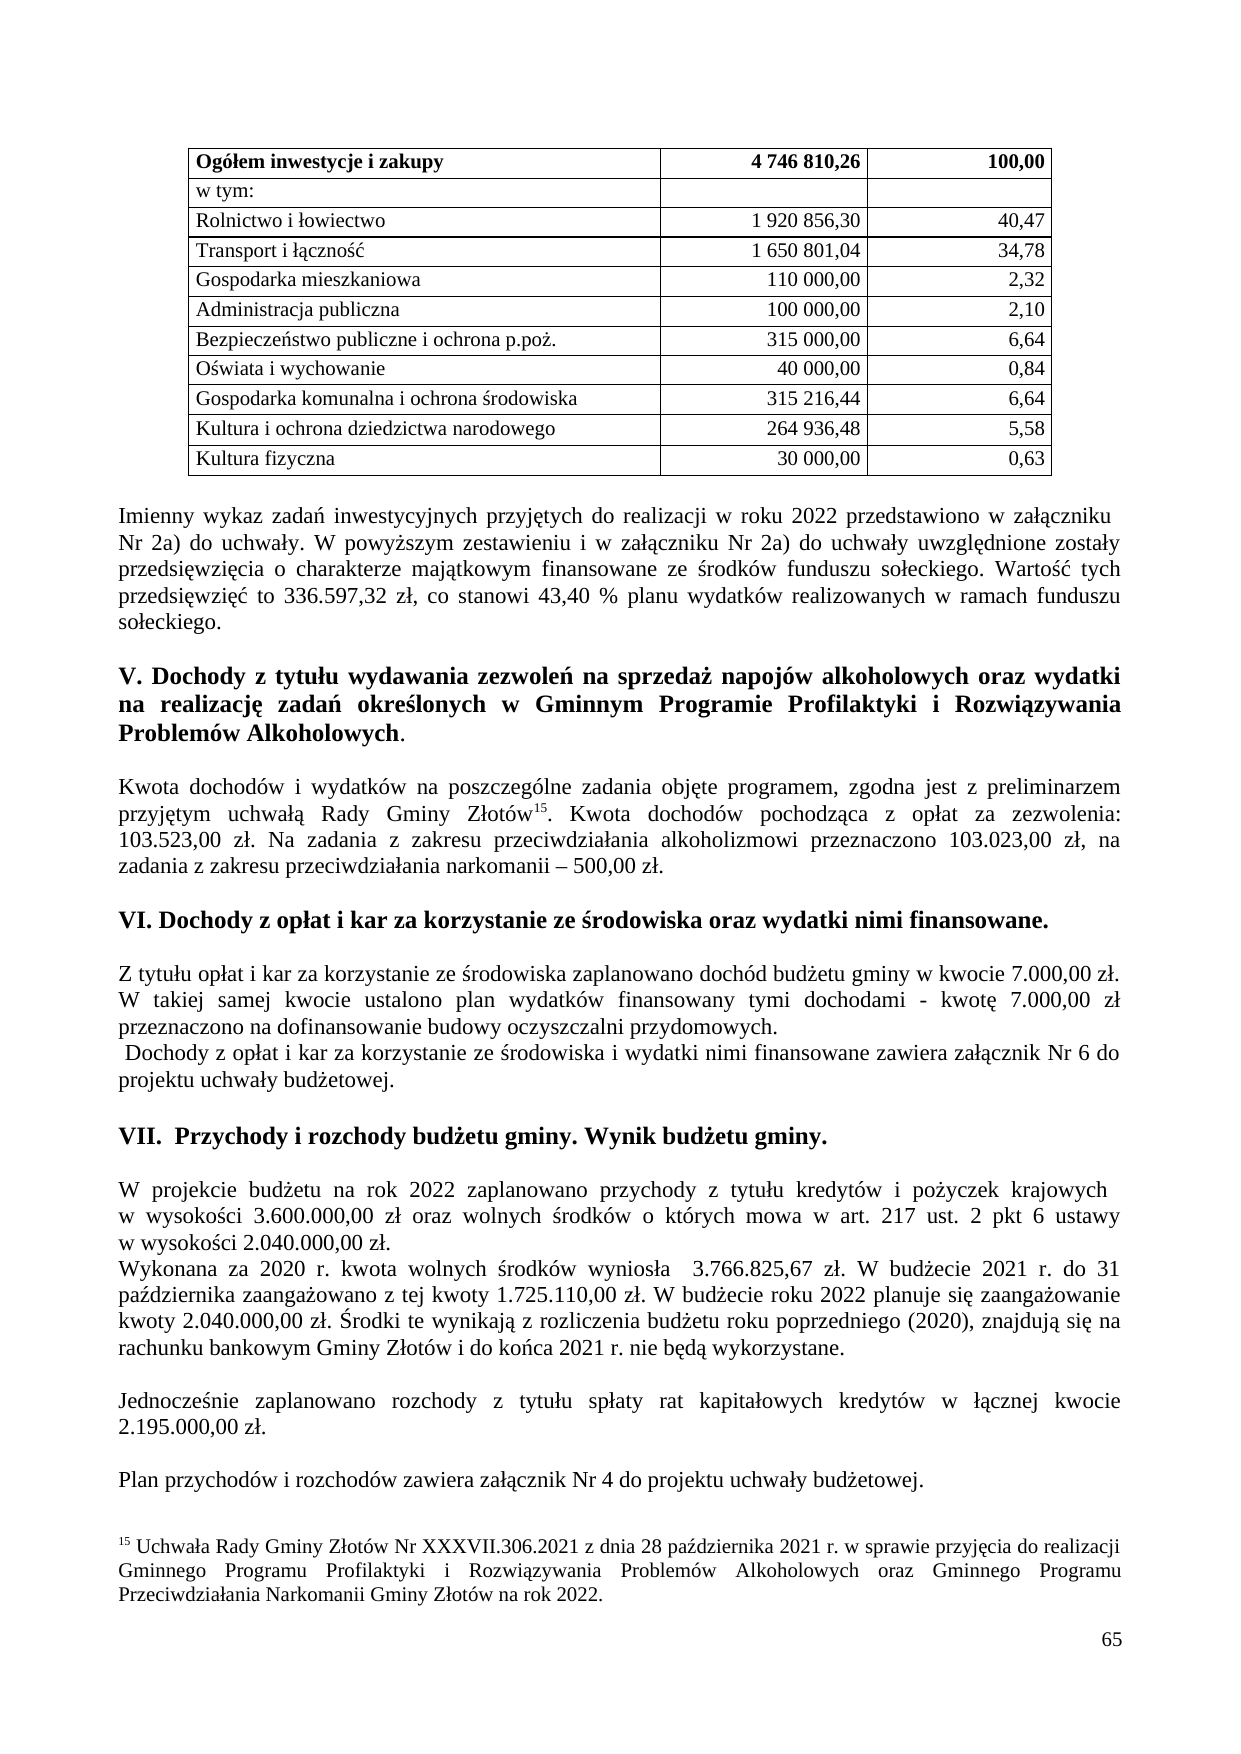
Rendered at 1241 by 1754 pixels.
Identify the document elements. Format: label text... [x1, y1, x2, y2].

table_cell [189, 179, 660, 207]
text Plan przychodów i rozchodów zawiera załącznik Nr 4 do projektu uchwały budżetowej. [118, 1466, 1122, 1492]
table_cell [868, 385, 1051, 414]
text VI. Dochody z opłat i kar za korzystanie ze środowiska oraz wydatki nimi finansowane. [118, 905, 1122, 934]
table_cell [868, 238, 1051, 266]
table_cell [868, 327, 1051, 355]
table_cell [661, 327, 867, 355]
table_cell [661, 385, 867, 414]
text Dochody z opłat i kar za korzystanie ze środowiska i wydatki nimi finansowane zawiera załącznik Nr 6 do projektu uchwały budżetowej. [118, 1039, 1122, 1092]
text V. Dochody z tytułu wydawania zezwoleń na sprzedaż napojów alkoholowych oraz wydatki na realizację zadań określonych w Gminnym Programie Profilaktyki i Rozwiązywania Problemów Alkoholowych. [118, 661, 1122, 747]
text Jednocześnie zaplanowano rozchody z tytułu spłaty rat kapitałowych kredytów w łącznej kwocie 2.195.000,00 zł. [118, 1387, 1122, 1439]
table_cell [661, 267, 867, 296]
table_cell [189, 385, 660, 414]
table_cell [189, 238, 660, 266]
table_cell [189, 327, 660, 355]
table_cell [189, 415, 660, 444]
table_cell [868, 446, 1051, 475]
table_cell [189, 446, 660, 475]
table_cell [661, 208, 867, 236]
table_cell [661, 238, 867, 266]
text W projekcie budżetu na rok 2022 zaplanowano przychody z tytułu kredytów i pożyczek krajowych w wysokości 3.600.000,00 zł oraz wolnych środków o których mowa w art. 217 ust. 2 pkt 6 ustawy w wysokości 2.040.000,00 zł. [118, 1176, 1122, 1255]
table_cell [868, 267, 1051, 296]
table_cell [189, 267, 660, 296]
text Imienny wykaz zadań inwestycyjnych przyjętych do realizacji w roku 2022 przedstawiono w załączniku Nr 2a) do uchwały. W powyższym zestawieniu i w załączniku Nr 2a) do uchwały uwzględnione zostały przedsięwzięcia o charakterze majątkowym finansowane ze środków funduszu sołeckiego. Wartość tych przedsięwzięć to 336.597,32 zł, co stanowi 43,40 % planu wydatków realizowanych w ramach funduszu sołeckiego. [118, 503, 1122, 634]
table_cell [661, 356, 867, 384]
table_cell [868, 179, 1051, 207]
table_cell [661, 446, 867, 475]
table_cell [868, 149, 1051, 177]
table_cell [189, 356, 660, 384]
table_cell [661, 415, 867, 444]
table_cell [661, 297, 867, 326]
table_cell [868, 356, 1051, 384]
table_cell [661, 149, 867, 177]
text VII. Przychody i rozchody budżetu gminy. Wynik budżetu gminy. [118, 1121, 1122, 1149]
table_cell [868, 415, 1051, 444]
text Kwota dochodów i wydatków na poszczególne zadania objęte programem, zgodna jest z preliminarzem przyjętym uchwałą Rady Gminy Złotów. Kwota dochodów pochodząca z opłat za zezwolenia: 103.523,00 zł. Na zadania z zakresu przeciwdziałania alkoholizmowi przeznaczono 103.023,00 zł, na zadania z zakresu przeciwdziałania narkomanii – 500,00 zł. [118, 773, 1122, 879]
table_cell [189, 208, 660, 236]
text Wykonana za 2020 r. kwota wolnych środków wyniosła 3.766.825,67 zł. W budżecie 2021 r. do 31 października zaangażowano z tej kwoty 1.725.110,00 zł. W budżecie roku 2022 planuje się zaangażowanie kwoty 2.040.000,00 zł. Środki te wynikają z rozliczenia budżetu roku poprzedniego (2020), znajdują się na rachunku bankowym Gminy Złotów i do końca 2021 r. nie będą wykorzystane. [118, 1255, 1122, 1360]
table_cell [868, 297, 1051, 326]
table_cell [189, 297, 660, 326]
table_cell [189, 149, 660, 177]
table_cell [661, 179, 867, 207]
text Z tytułu opłat i kar za korzystanie ze środowiska zaplanowano dochód budżetu gminy w kwocie 7.000,00 zł. W takiej samej kwocie ustalono plan wydatków finansowany tymi dochodami - kwotę 7.000,00 zł przeznaczono na dofinansowanie budowy oczyszczalni przydomowych. [118, 960, 1122, 1039]
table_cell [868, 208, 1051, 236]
